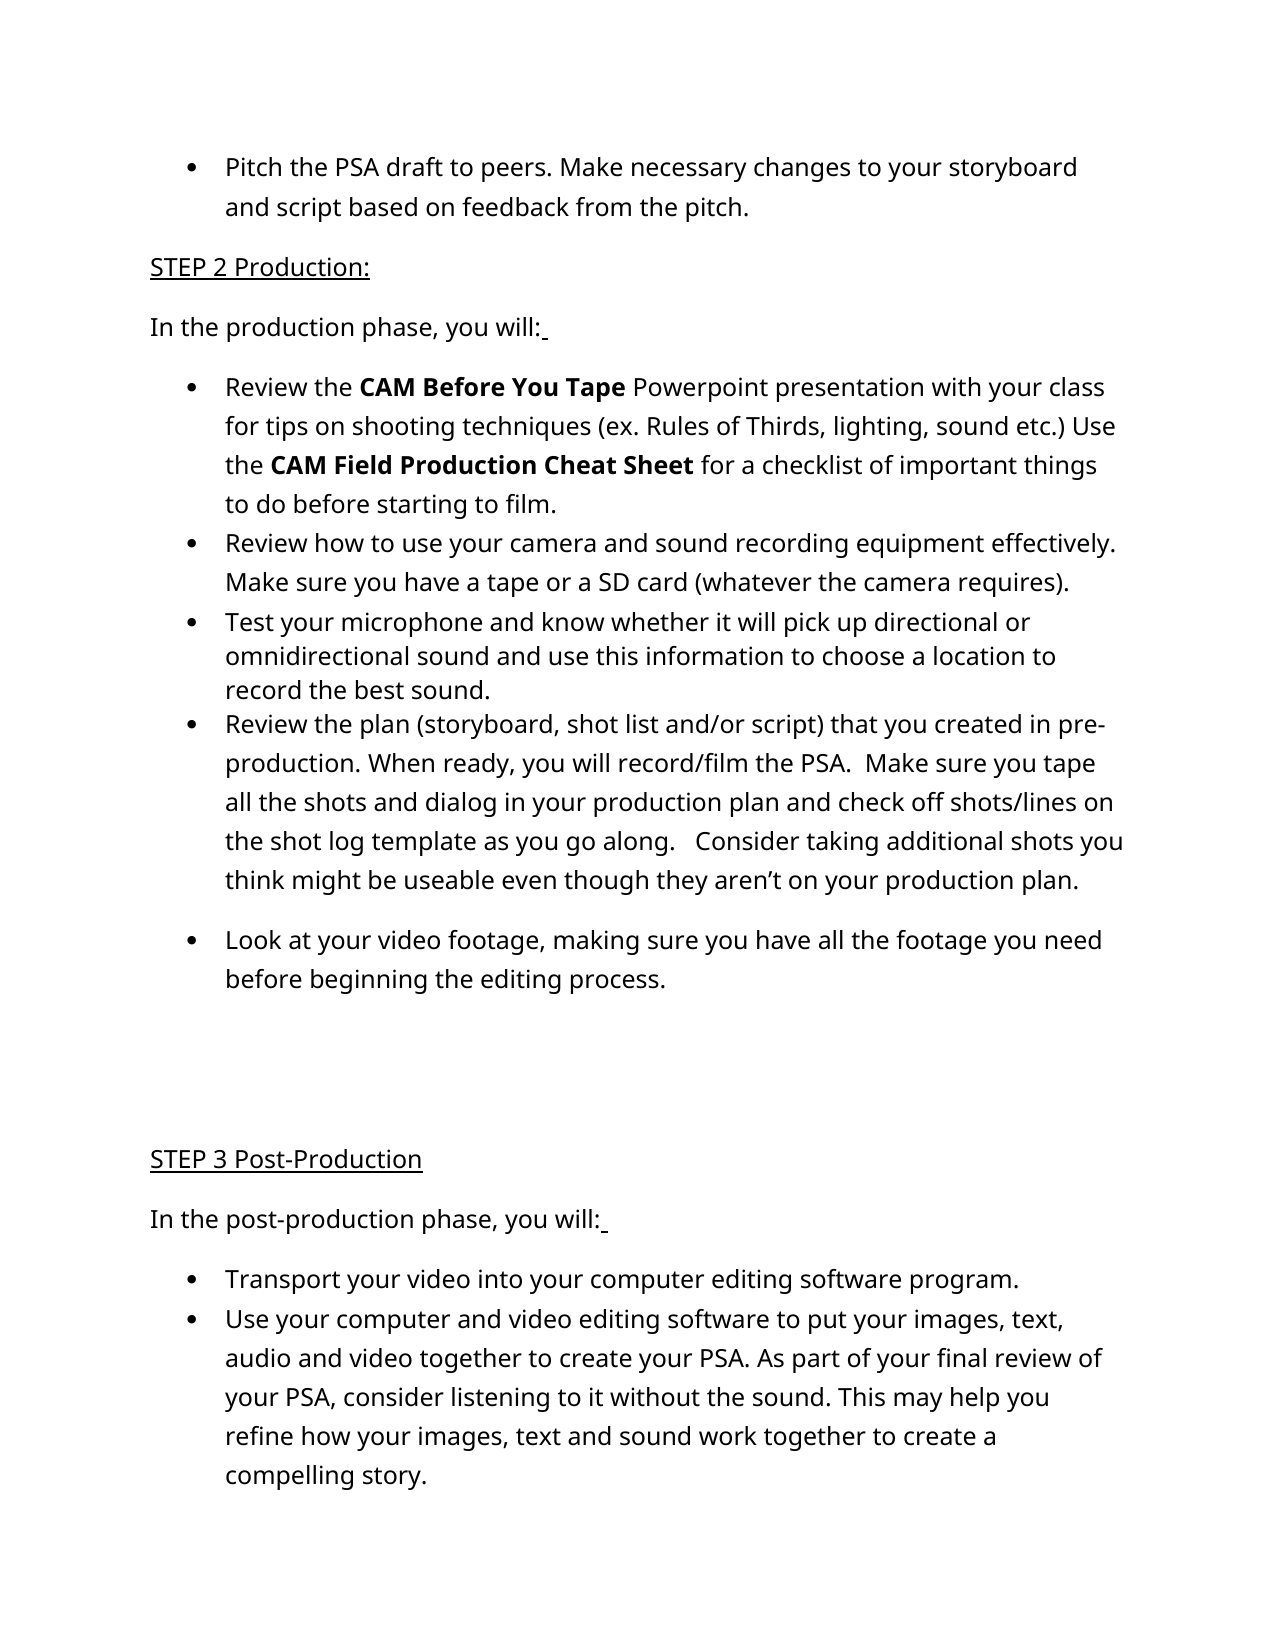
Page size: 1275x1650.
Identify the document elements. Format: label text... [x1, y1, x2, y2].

text STEP 3 Post-Production [150, 1142, 1125, 1176]
list Test your microphone and know whether it will pick up directional or omnidirectional sound and use this information to choose a location to record the best sound. [187, 604, 1125, 706]
list Use your computer and video editing software to put your images, text, audio and video together to create your PSA. As part of your final review of your PSA, consider listening to it without the sound. This may help you refine how your images, text and sound work together to create a compelling story. [187, 1301, 1125, 1492]
list Pitch the PSA draft to peers. Make necessary changes to your storyboard and script based on feedback from the pitch. [187, 150, 1125, 223]
list Review how to use your camera and sound recording equipment effectively. Make sure you have a tape or a SD card (whatever the camera requires). [187, 526, 1125, 599]
text In the production phase, you will: [150, 309, 1125, 343]
list Look at your video footage, making sure you have all the footage you need before beginning the editing process. [187, 923, 1125, 996]
text STEP 2 Production: [150, 249, 1125, 283]
list Review the plan (storyboard, shot list and/or script) that you created in pre-production. When ready, you will record/film the PSA. Make sure you tape all the shots and dialog in your production plan and check off shots/lines on the shot log template as you go along. Consider taking additional shots you think might be useable even though they aren’t on your production plan. [187, 706, 1125, 897]
list Transport your video into your computer editing software program. [187, 1262, 1125, 1296]
text In the post-production phase, you will: [150, 1202, 1125, 1236]
list Review the CAM Before You Tape Powerpoint presentation with your class for tips on shooting techniques (ex. Rules of Thirds, lighting, sound etc.) Use the CAM Field Production Cheat Sheet for a checklist of important things to do before starting to film. [187, 369, 1125, 521]
